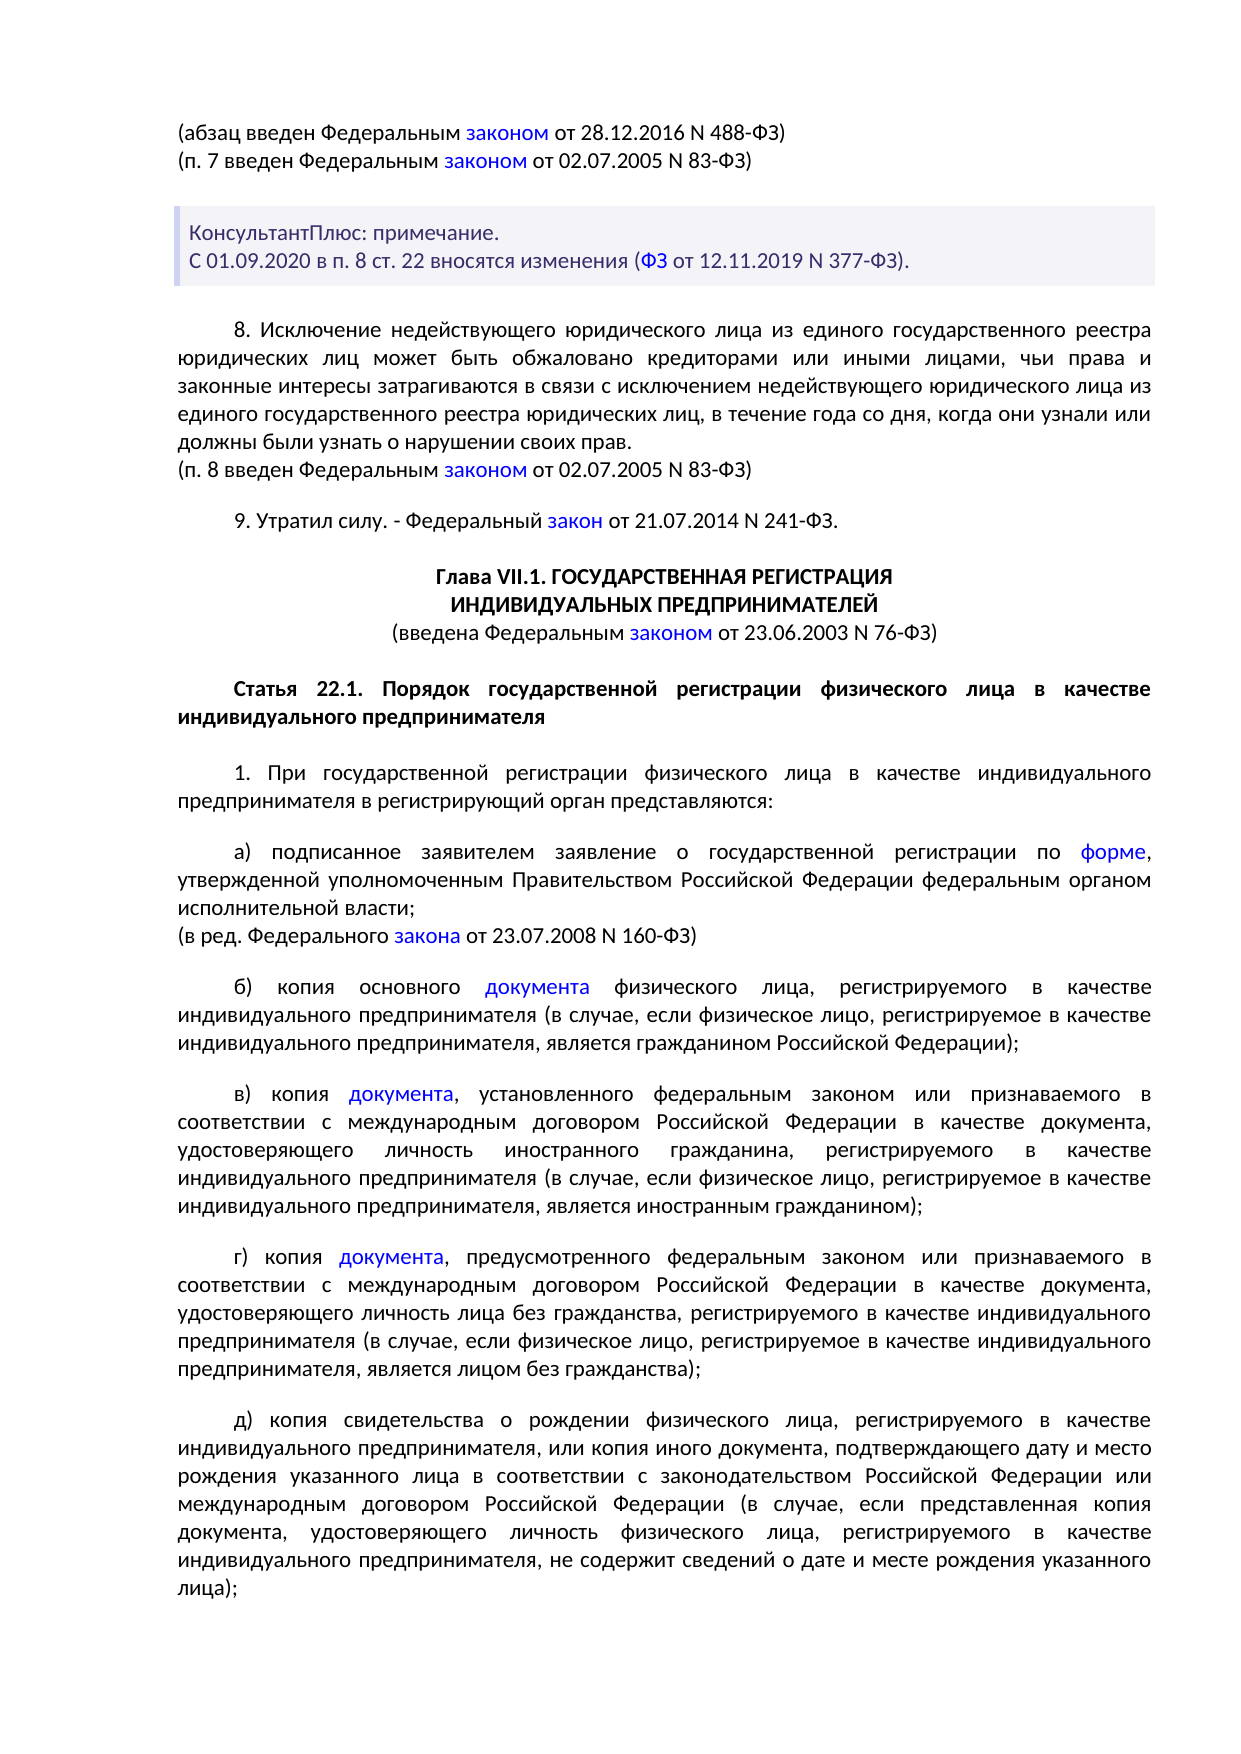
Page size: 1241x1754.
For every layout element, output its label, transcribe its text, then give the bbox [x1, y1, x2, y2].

table_header КонсультантПлюс: примечание. С 01.09.2020 в п. 8 ст. 22 вносятся изменения (ФЗ от 12.11.2019 N 377-ФЗ). [180, 206, 1149, 286]
text д) копия свидетельства о рождении физического лица, регистрируемого в качестве индивидуального предпринимателя, или копия иного документа, подтверждающего дату и место рождения указанного лица в соответствии с законодательством Российской Федерации или международным договором Российской Федерации (в случае, если представленная копия документа, удостоверяющего личность физического лица, регистрируемого в качестве индивидуального предпринимателя, не содержит сведений о дате и месте рождения указанного лица); [177, 1405, 1152, 1602]
text в) копия документа, установленного федеральным законом или признаваемого в соответствии с международным договором Российской Федерации в качестве документа, удостоверяющего личность иностранного гражданина, регистрируемого в качестве индивидуального предпринимателя (в случае, если физическое лицо, регистрируемое в качестве индивидуального предпринимателя, является иностранным гражданином); [177, 1079, 1152, 1219]
text (п. 8 введен Федеральным законом от 02.07.2005 N 83-ФЗ) [177, 455, 1152, 483]
title Статья 22.1. Порядок государственной регистрации физического лица в качестве индивидуального предпринимателя [177, 674, 1152, 730]
text (введена Федеральным законом от 23.06.2003 N 76-ФЗ) [177, 618, 1152, 646]
text 9. Утратил силу. - Федеральный закон от 21.07.2014 N 241-ФЗ. [177, 506, 1152, 534]
text б) копия основного документа физического лица, регистрируемого в качестве индивидуального предпринимателя (в случае, если физическое лицо, регистрируемое в качестве индивидуального предпринимателя, является гражданином Российской Федерации); [177, 972, 1152, 1056]
text г) копия документа, предусмотренного федеральным законом или признаваемого в соответствии с международным договором Российской Федерации в качестве документа, удостоверяющего личность лица без гражданства, регистрируемого в качестве индивидуального предпринимателя (в случае, если физическое лицо, регистрируемое в качестве индивидуального предпринимателя, является лицом без гражданства); [177, 1242, 1152, 1382]
text (в ред. Федерального закона от 23.07.2008 N 160-ФЗ) [177, 921, 1152, 949]
text (п. 7 введен Федеральным законом от 02.07.2005 N 83-ФЗ) [177, 146, 1152, 174]
title Глава VII.1. ГОСУДАРСТВЕННАЯ РЕГИСТРАЦИЯ [177, 562, 1152, 590]
text (абзац введен Федеральным законом от 28.12.2016 N 488-ФЗ) [177, 118, 1152, 146]
title ИНДИВИДУАЛЬНЫХ ПРЕДПРИНИМАТЕЛЕЙ [177, 590, 1152, 618]
text 1. При государственной регистрации физического лица в качестве индивидуального предпринимателя в регистрирующий орган представляются: [177, 758, 1152, 814]
text 8. Исключение недействующего юридического лица из единого государственного реестра юридических лиц может быть обжаловано кредиторами или иными лицами, чьи права и законные интересы затрагиваются в связи с исключением недействующего юридического лица из единого государственного реестра юридических лиц, в течение года со дня, когда они узнали или должны были узнать о нарушении своих прав. [177, 315, 1152, 455]
text а) подписанное заявителем заявление о государственной регистрации по форме, утвержденной уполномоченным Правительством Российской Федерации федеральным органом исполнительной власти; [177, 837, 1152, 921]
